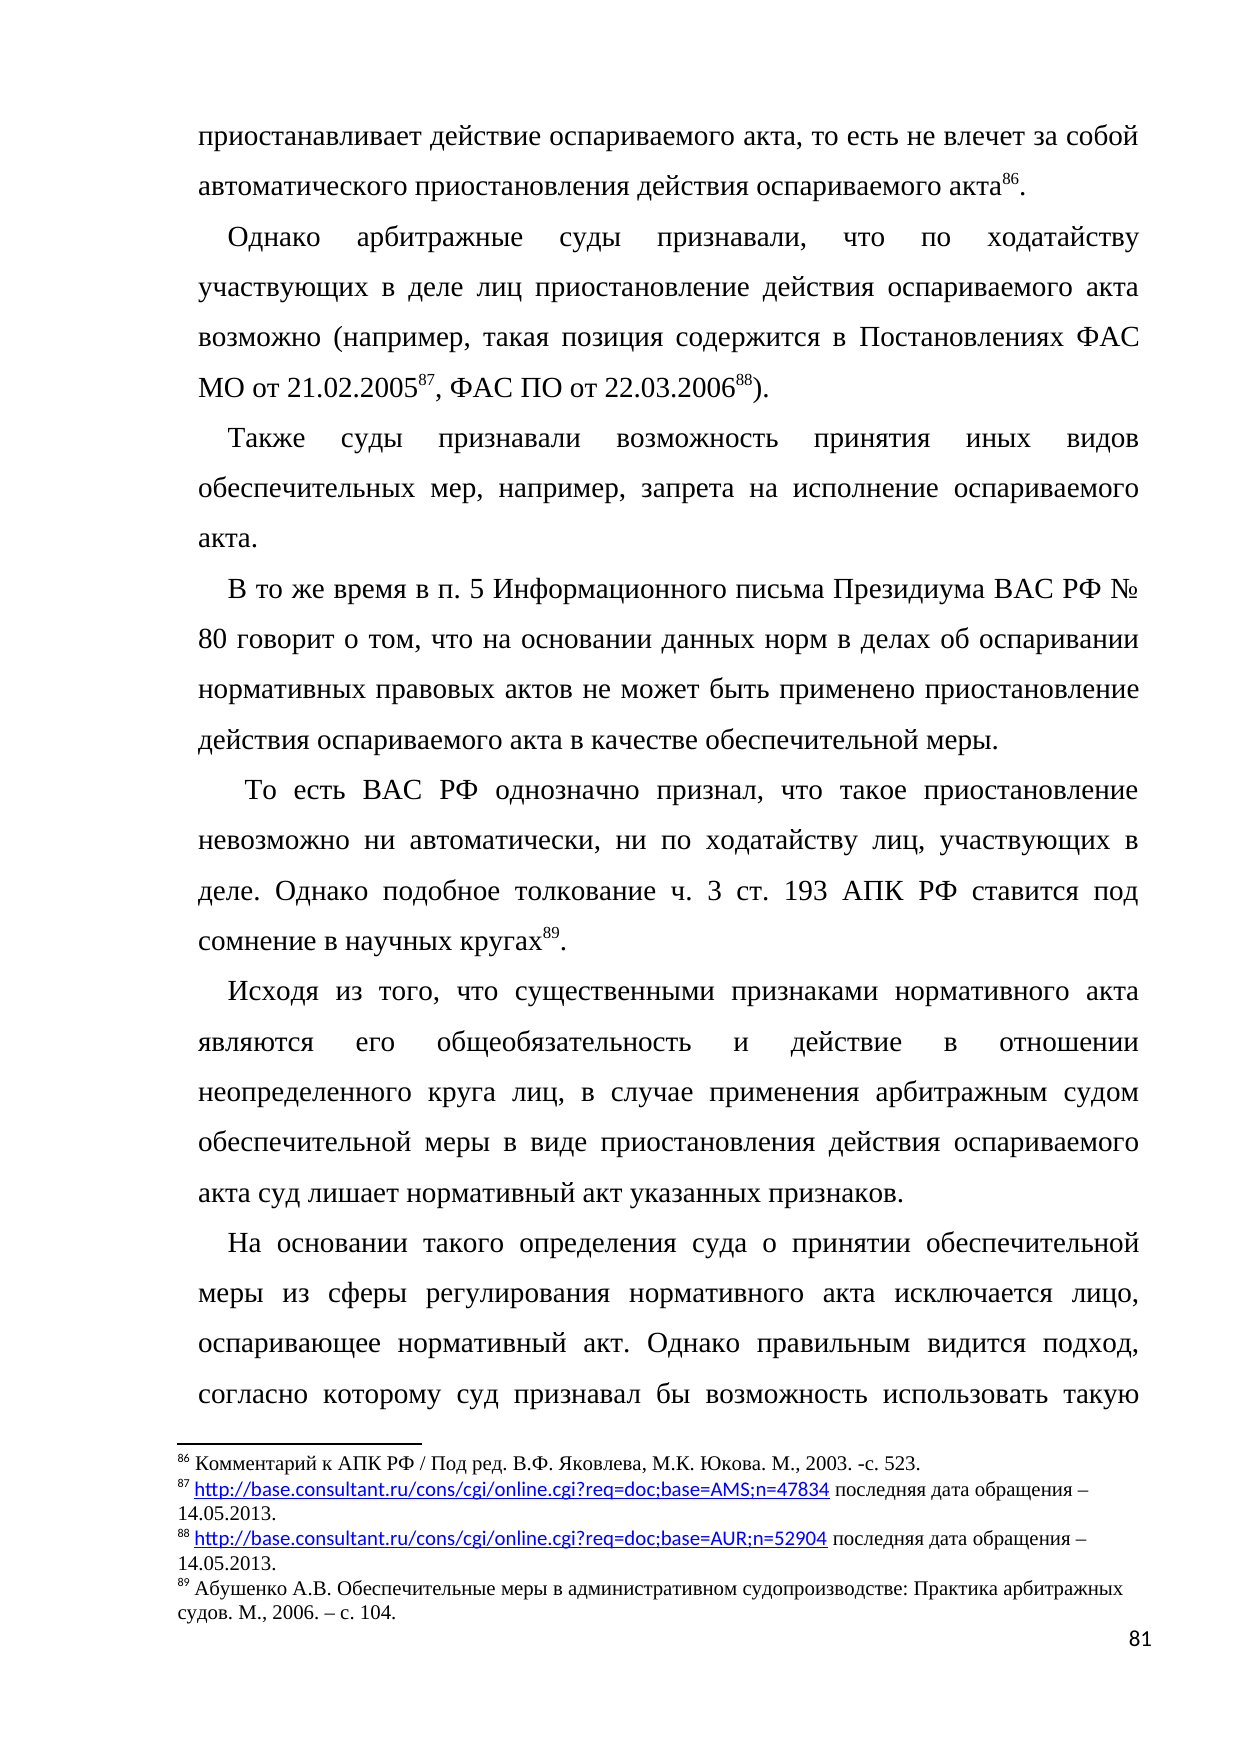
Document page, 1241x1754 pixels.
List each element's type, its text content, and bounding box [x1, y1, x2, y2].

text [198, 118, 1140, 202]
text То есть ВАС РФ однозначно признал, что такое приостановление невозможно ни автоматически, ни по ходатайству лиц, участвующих в деле. Однако подобное толкование ч. 3 ст. 193 АПК РФ ставится под сомнение в научных кругах. [198, 772, 1140, 957]
text Исходя из того, что существенными признаками нормативного акта являются его общеобязательность и действие в отношении неопределенного круга лиц, в случае применения арбитражным судом обеспечительной меры в виде приостановления действия оспариваемого акта суд лишает нормативный акт указанных признаков. [198, 973, 1140, 1208]
text Также суды признавали возможность принятия иных видов обеспечительных мер, например, запрета на исполнение оспариваемого акта. [198, 420, 1140, 554]
text Однако арбитражные суды признавали, что по ходатайству участвующих в деле лиц приостановление действия оспариваемого акта возможно (например, такая позиция содержится в Постановлениях ФАС МО от 21.02.2005, ФАС ПО от 22.03.2006). [198, 219, 1140, 403]
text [198, 1225, 1140, 1409]
text В то же время в п. 5 Информационного письма Президиума ВАС РФ № 80 говорит о том, что на основании данных норм в делах об оспаривании нормативных правовых актов не может быть применено приостановление действия оспариваемого акта в качестве обеспечительной меры. [198, 571, 1140, 755]
